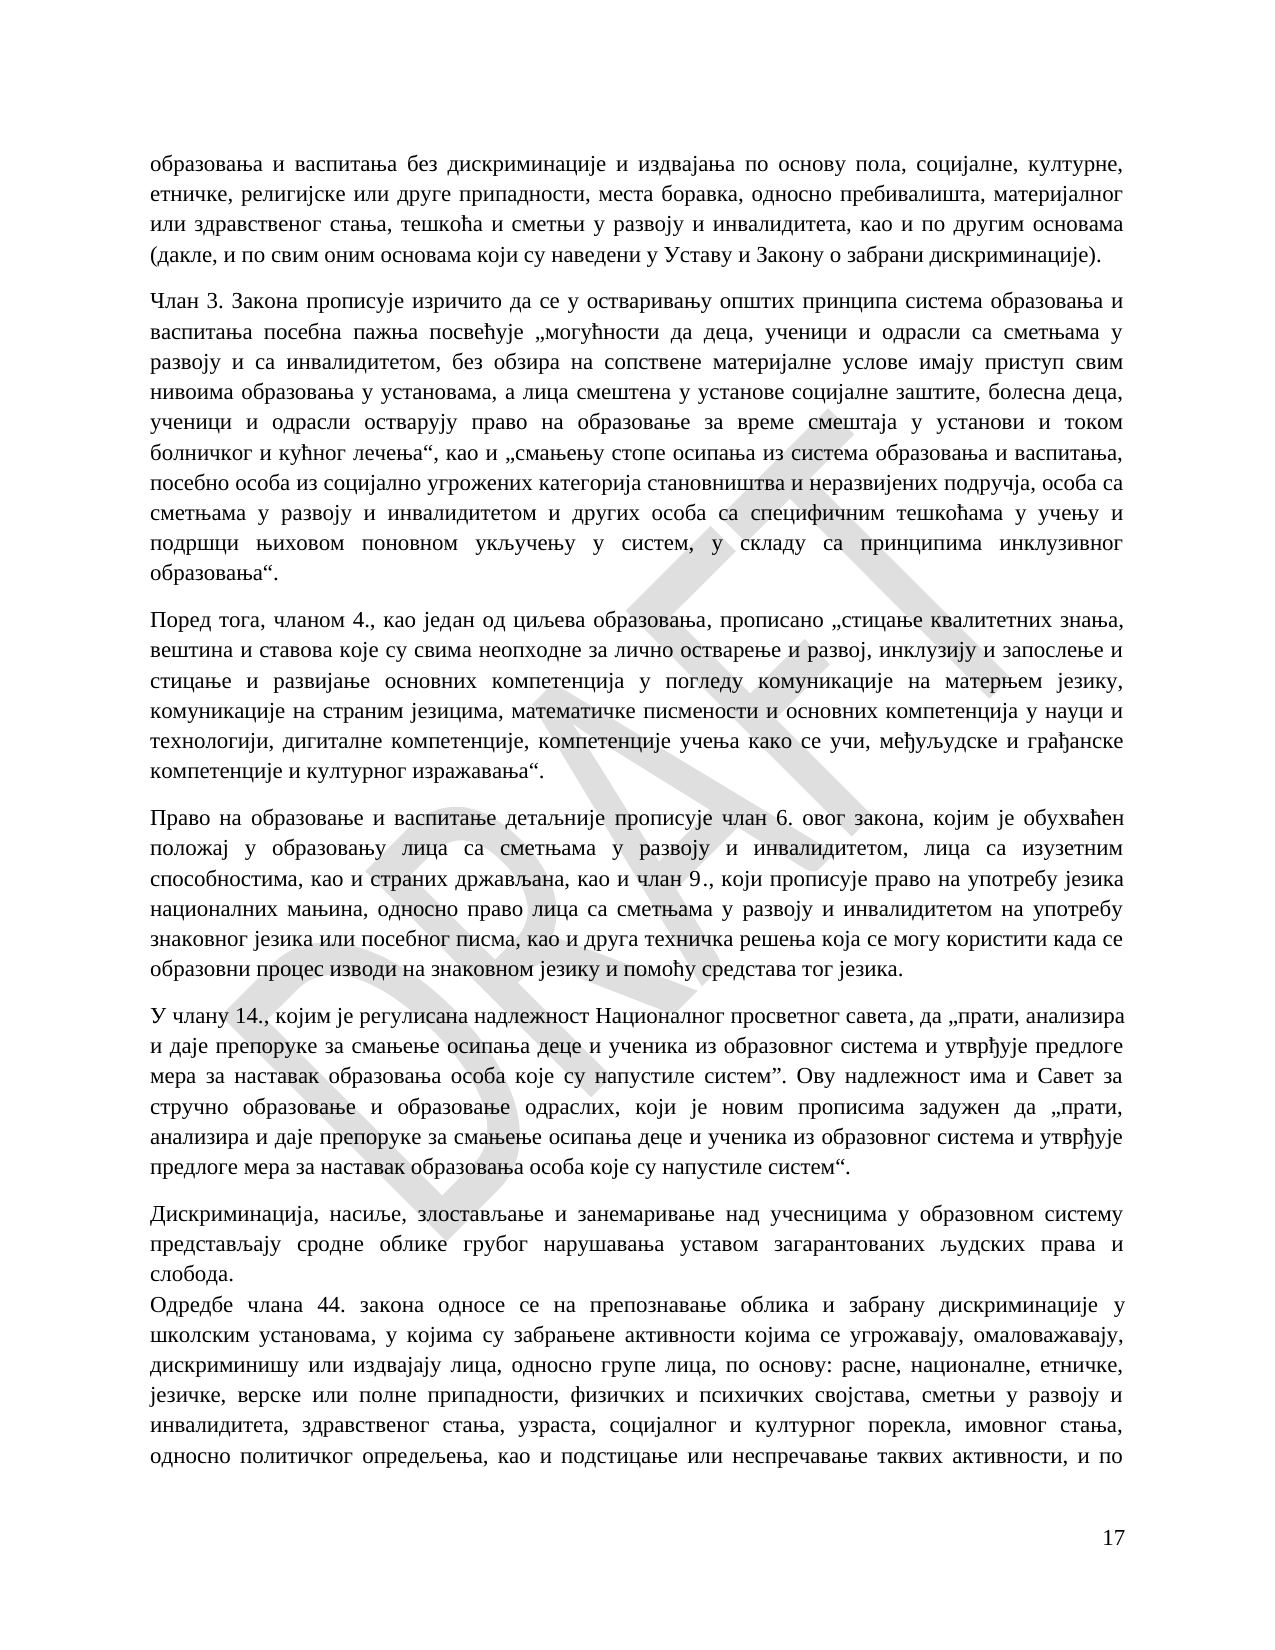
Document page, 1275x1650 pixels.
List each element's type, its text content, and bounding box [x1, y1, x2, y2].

text Поред тога, чланом 4., као један од циљева образовања, прописано „стицање квалитетних знања, вештина и ставова које су свима неопходне за лично остварење и развој, инклузију и запослење и стицање и развијање основних компетенција у погледу комуникације на матерњем језику, комуникације на страним језицима, математичке писмености и основних компетенција у науци и технологији, дигиталне компетенције, компетенције учења како се учи, међуљудске и грађанске компетенције и културног изражавања“. [150, 606, 1125, 784]
text У члану 14., којим је регулисана надлежност Националног просветног савета, да „прати, анализира и даје препоруке за смањење осипања деце и ученика из образовног система и утврђује предлоге мера за наставак образовања особа које су напустиле систем”. Ову надлежност има и Савет за стручно образовање и образовање одраслих, који је новим прописима задужен да „прати, анализира и даје препоруке за смањење осипања деце и ученика из образовног система и утврђује предлоге мера за наставак образовања особа које су напустиле систем“. [150, 1002, 1125, 1179]
text Дискриминација, насиље, злостављање и занемаривање над учесницима у образовном систему представљају сродне облике грубог нарушавања уставом загарантованих људских права и слобода. [150, 1200, 1125, 1287]
text Право на образовање и васпитање детаљније прописује члан 6. овог закона, којим је обухваћен положај у образовању лица са сметњама у развоју и инвалидитетом, лица са изузетним способностима, као и страних држављана, као и члан 9., који прописује право на употребу језика националних мањина, односно право лица са сметњама у развоју и инвалидитетом на употребу знаковног језика или посебног писма, као и друга техничка решења која се могу користити када се образовни процес изводи на знаковном језику и помоћу средстава тог језика. [150, 804, 1125, 982]
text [150, 150, 1125, 267]
text Члан 3. Закона прописује изричито да се у остваривању општих принципа система образовања и васпитања посебна пажња посвећује „могућности да деца, ученици и одрасли са сметњама у развоју и са инвалидитетом, без обзира на сопствене материјалне услове имају приступ свим нивоима образовања у установама, а лица смештена у установе социјалне заштите, болесна деца, ученици и одрасли остварују право на образовање за време смештаја у установи и током болничког и кућног лечења“, као и „смањењу стопе осипања из система образовања и васпитања, посебно особа из социјално угрожених категорија становништва и неразвијених подручја, особа са сметњама у развоју и инвалидитетом и других особа са специфичним тешкоћама у учењу и подршци њиховом поновном укључењу у систем, у складу са принципима инклузивног образовања“. [150, 287, 1125, 586]
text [150, 1291, 1125, 1468]
